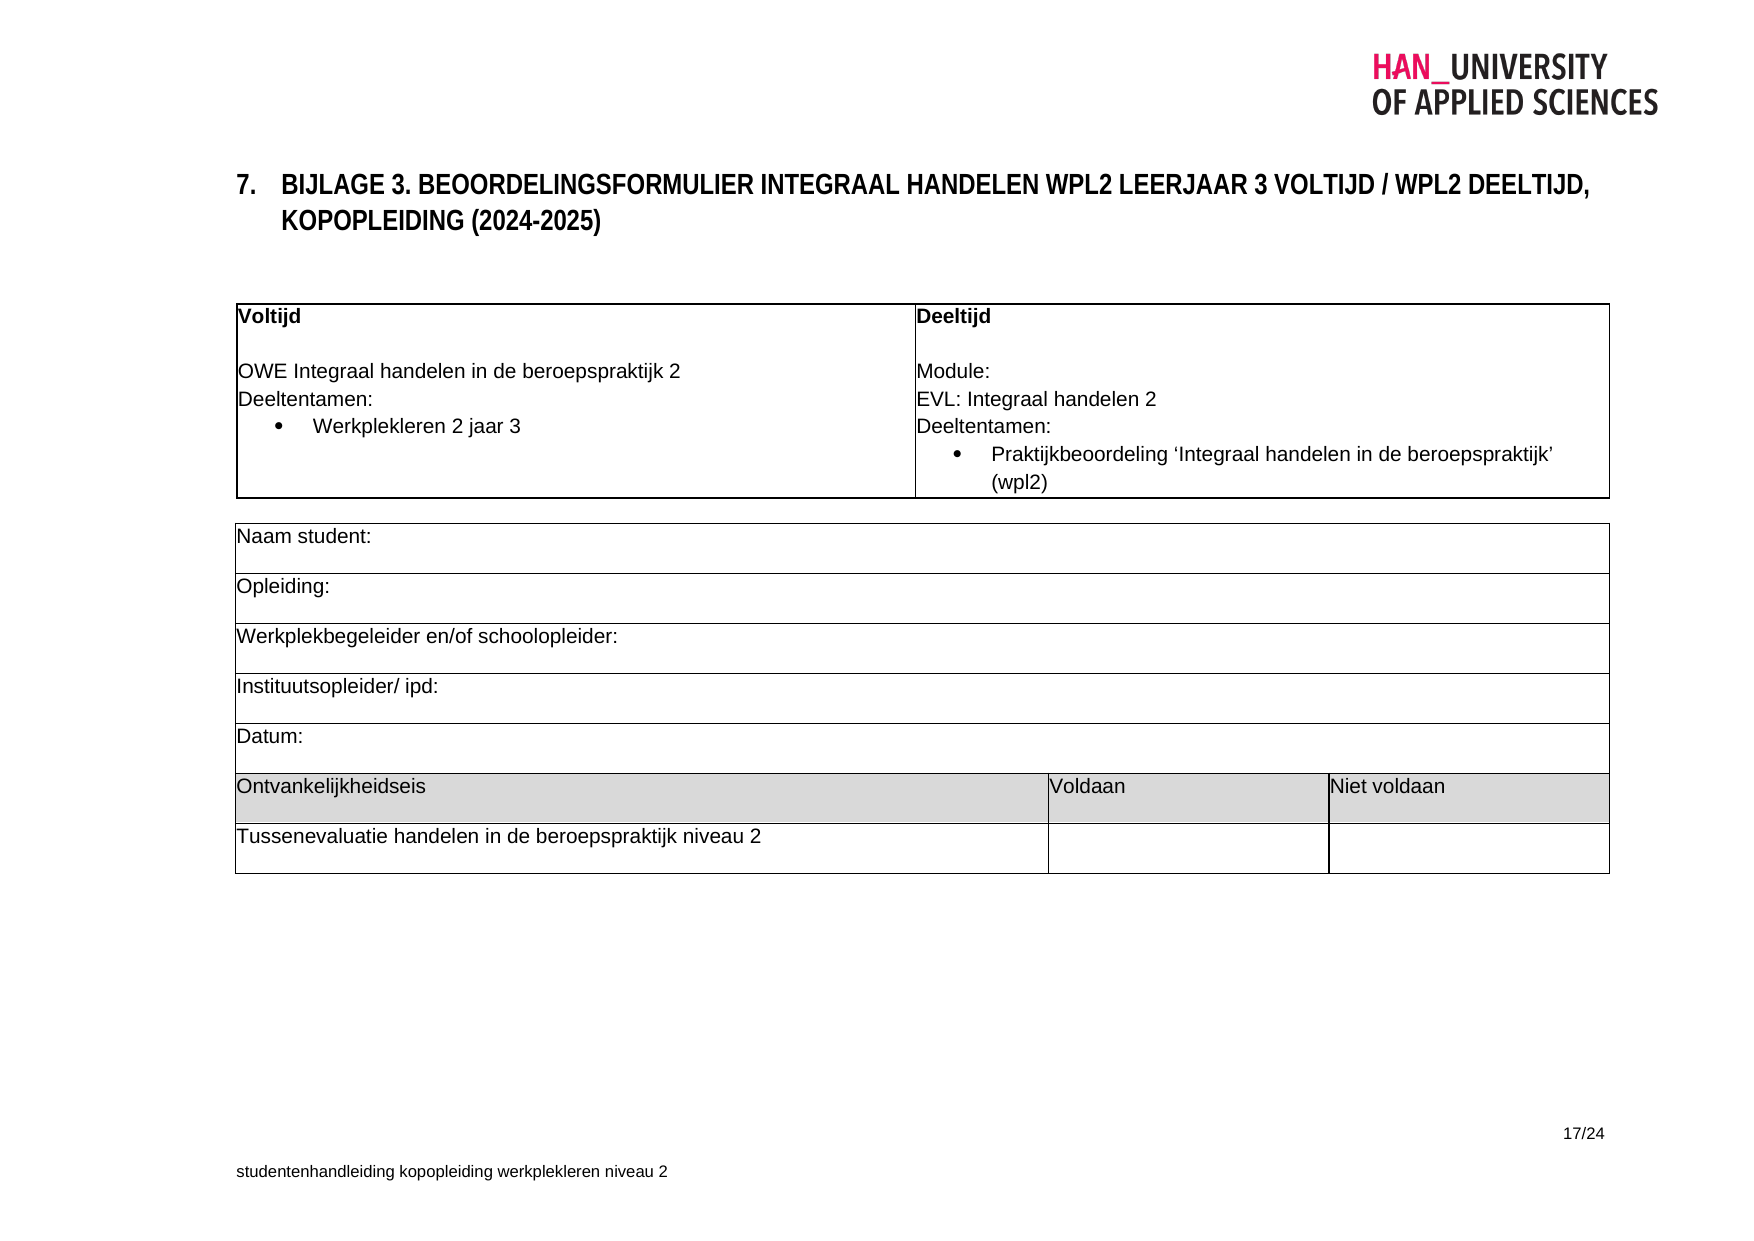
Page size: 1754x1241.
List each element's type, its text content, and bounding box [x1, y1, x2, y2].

table_cell Werkplekbegeleider en/of schoolopleider: [236, 624, 1609, 672]
subtitle Bijlage 3. Beoordelingsformulier integraal handelen wpl2 leerjaar 3 voltijd / wpl2 deeltijd, kopopleiding (2024-2025) [236, 167, 1606, 237]
table_cell Voldaan [1049, 774, 1328, 822]
table_header Voltijd OWE Integraal handelen in de beroepspraktijk 2 Deeltentamen: Werkplekleren 2 jaar 3 [238, 305, 915, 497]
table_cell Ontvankelijkheidseis [236, 774, 1048, 822]
table_cell Niet voldaan [1330, 774, 1609, 822]
table_header Deeltijd Module: EVL: Integraal handelen 2 Deeltentamen: Praktijkbeoordeling ‘Integraal handelen in de beroepspraktijk’ (wpl2) [916, 305, 1609, 497]
table_cell Opleiding: [236, 574, 1609, 622]
table_cell Datum: [236, 724, 1609, 772]
picture [1319, 0, 1712, 169]
table_cell [1330, 824, 1609, 872]
table_header Naam student: [236, 524, 1609, 572]
table_cell Instituutsopleider/ ipd: [236, 674, 1609, 722]
table_cell [1049, 824, 1328, 872]
table_cell Tussenevaluatie handelen in de beroepspraktijk niveau 2 [236, 824, 1048, 872]
